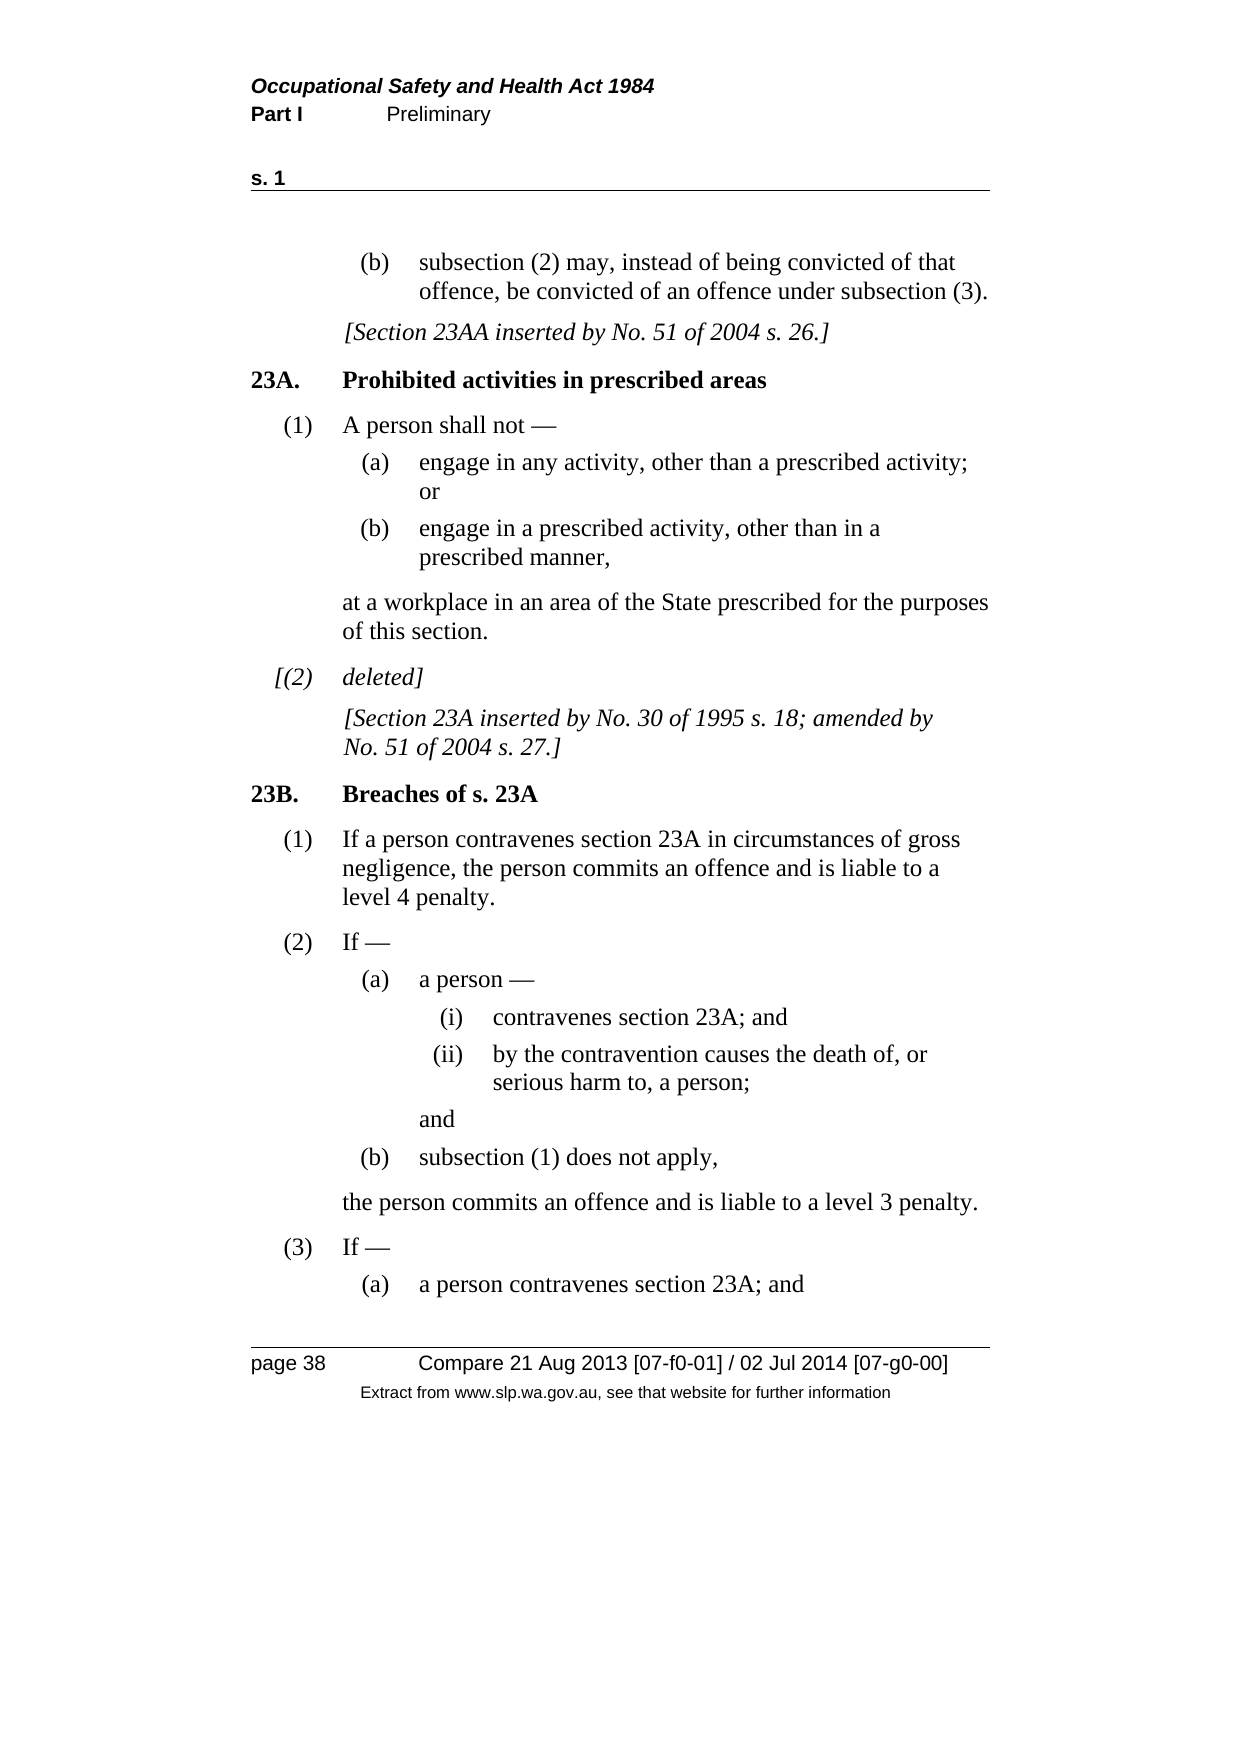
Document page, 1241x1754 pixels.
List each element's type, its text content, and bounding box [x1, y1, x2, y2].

subtitle 23B. Breaches of s. 23A [251, 779, 990, 808]
text at a workplace in an area of the State prescribed for the purposes of this section. [251, 587, 990, 645]
text (1) A person shall not — [251, 410, 990, 439]
text (b) subsection (1) does not apply, [251, 1142, 990, 1170]
text (1) If a person contravenes section 23A in circumstances of gross negligence, the person commits an offence and is liable to a level 4 penalty. [251, 824, 990, 911]
text (b) subsection (2) may, instead of being convicted of that offence, be convicted of an offence under subsection (3). [251, 247, 990, 305]
text [(2) deleted] [251, 662, 990, 690]
subtitle 23A. Prohibited activities in prescribed areas [251, 365, 990, 394]
text (b) engage in a prescribed activity, other than in a prescribed manner, [251, 513, 990, 571]
text (i) contravenes section 23A; and [251, 1002, 990, 1030]
text (ii) by the contravention causes the death of, or serious harm to, a person; [251, 1039, 990, 1096]
text and [251, 1104, 990, 1133]
text (a) a person contravenes section 23A; and [251, 1269, 990, 1298]
text (3) If — [251, 1232, 990, 1261]
text (2) If — [251, 927, 990, 956]
text (a) engage in any activity, other than a prescribed activity; or [251, 447, 990, 505]
text [Section 23AA inserted by No. 51 of 2004 s. 26.] [251, 317, 990, 346]
text [Section 23A inserted by No. 30 of 1995 s. 18; amended by No. 51 of 2004 s. 27.] [251, 703, 990, 760]
text (a) a person — [251, 964, 990, 993]
text the person commits an offence and is liable to a level 3 penalty. [251, 1187, 990, 1216]
